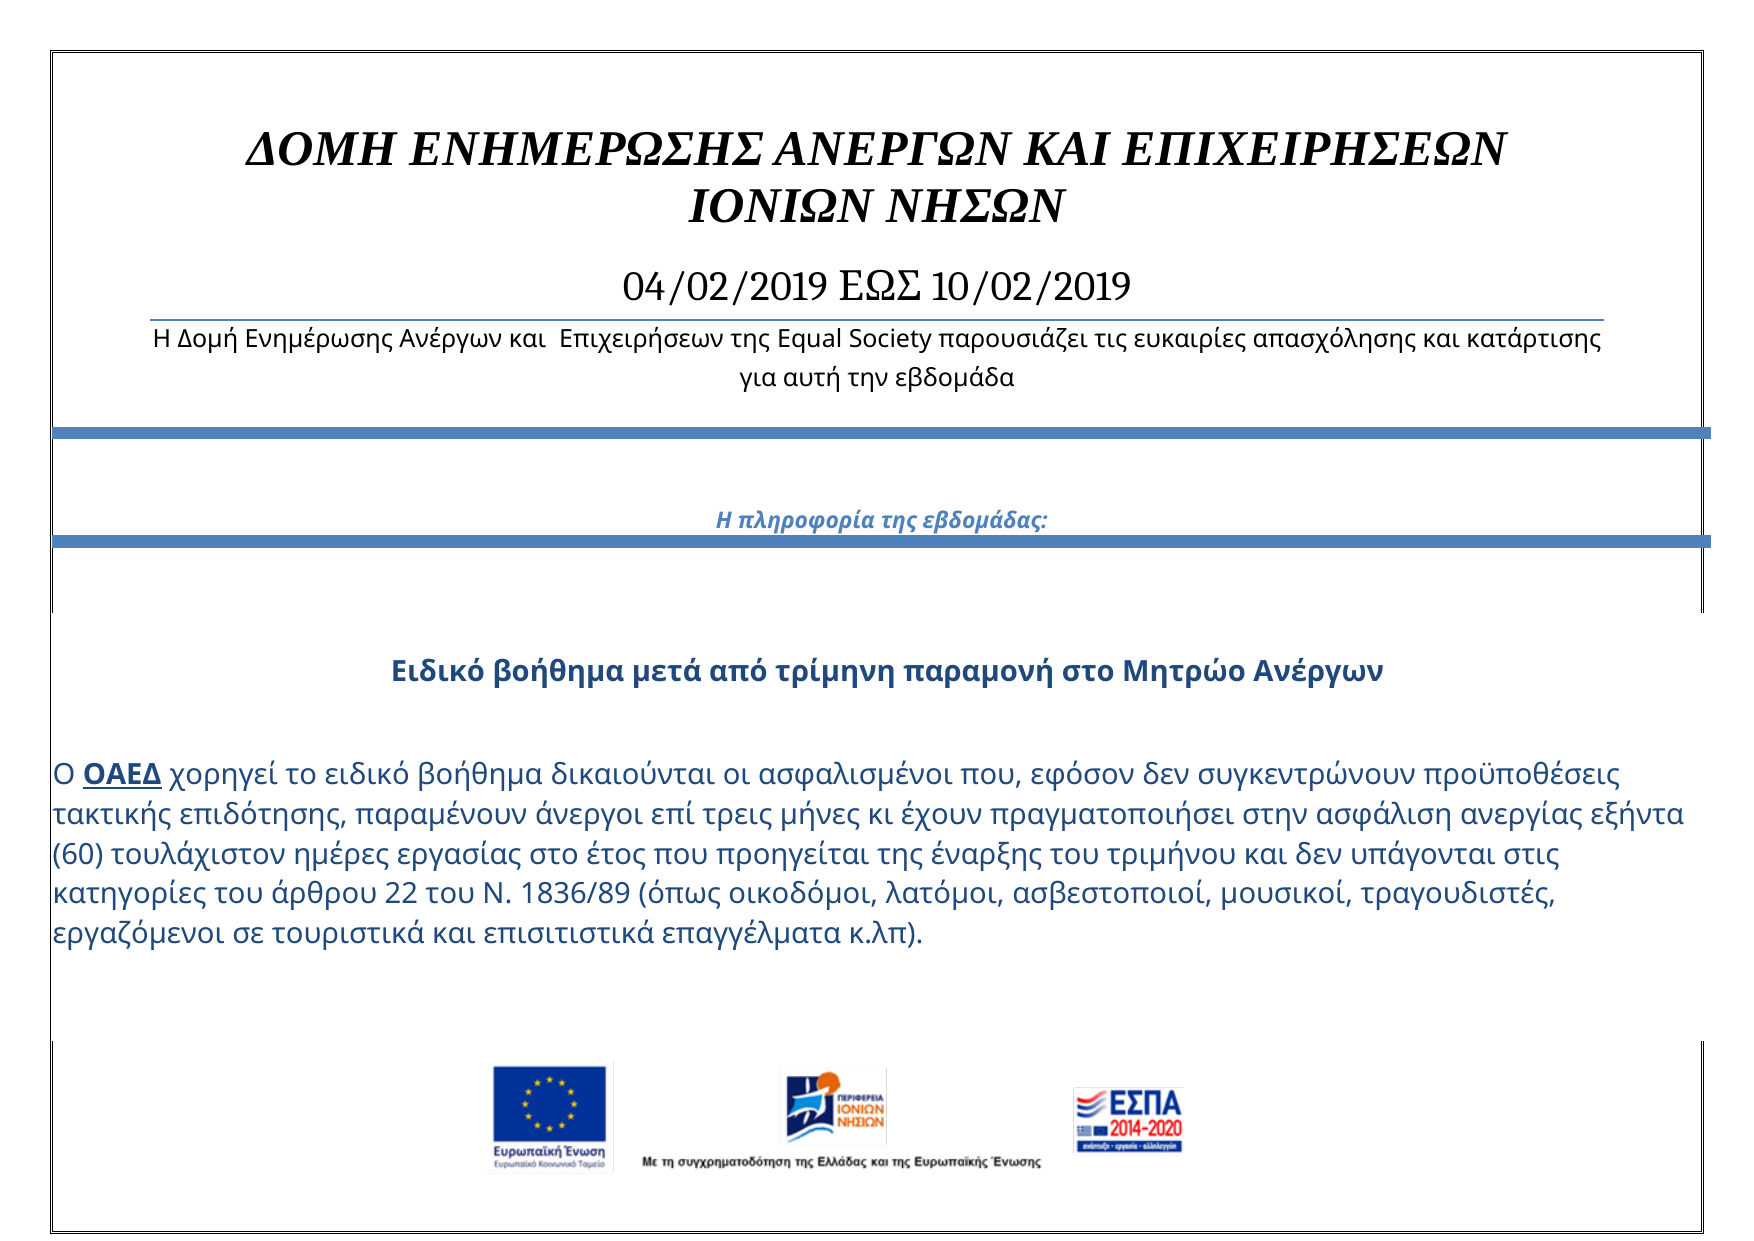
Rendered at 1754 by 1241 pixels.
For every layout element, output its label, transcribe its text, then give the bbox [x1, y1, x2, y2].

picture [486, 1062, 1184, 1176]
text ΔΟΜΗ ΕΝΗΜΕΡΩΣΗΣ ΑΝΕΡΓΩΝ ΚΑΙ ΕΠΙΧΕΙΡΗΣΕΩΝ ΙΟΝΙΩΝ ΝΗΣΩΝ [150, 118, 1604, 233]
text Η Δομή Ενημέρωσης Ανέργων και Επιχειρήσεων της Equal Society παρουσιάζει τις ευκαιρίες απασχόλησης και κατάρτισης για αυτή την εβδομάδα [150, 321, 1604, 394]
text 04/02/2019 ΕΩΣ 10/02/2019 [150, 262, 1604, 319]
